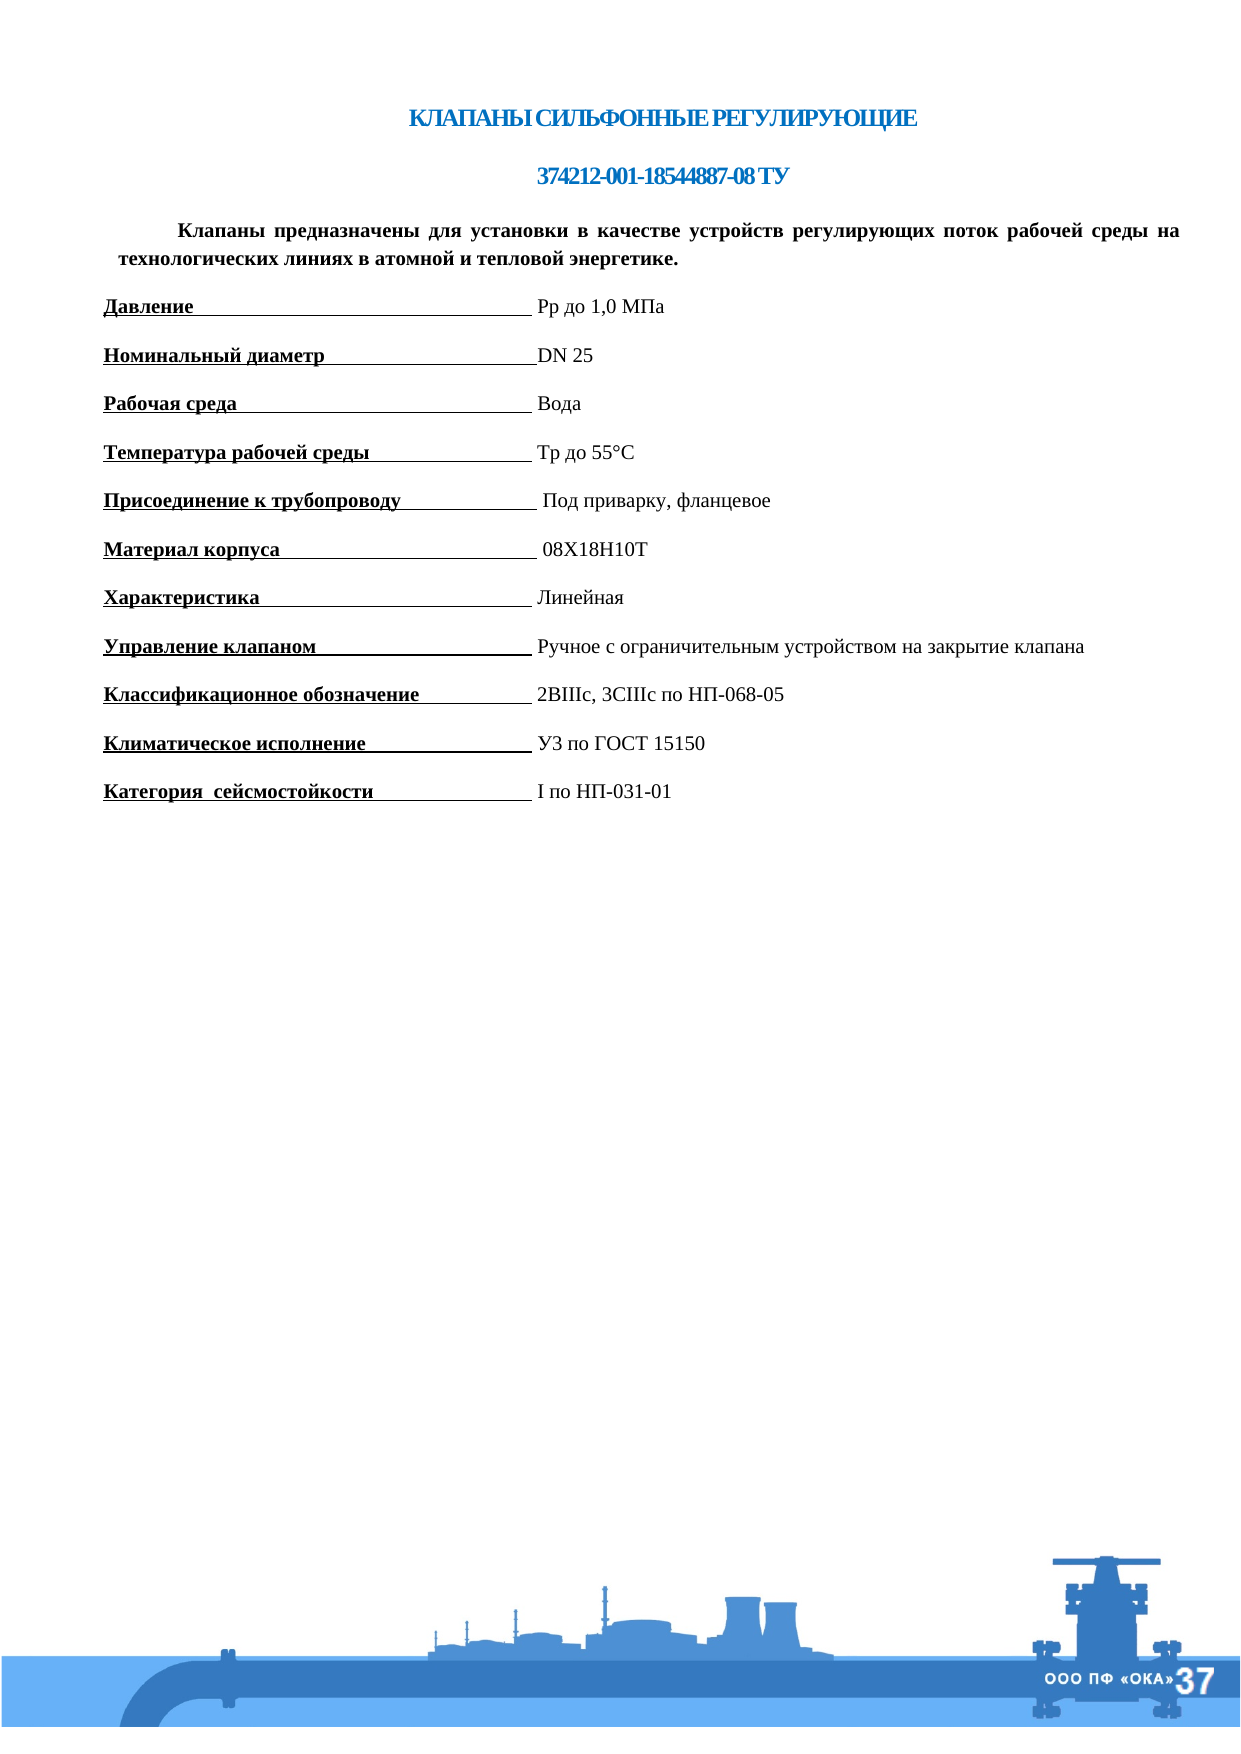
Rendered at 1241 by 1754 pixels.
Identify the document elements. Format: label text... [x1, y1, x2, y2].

text 374212-001-18544887-08 ТУ [177, 161, 1152, 190]
text Клапаны предназначены для установки в качестве устройств регулирующих поток рабочей среды на технологических линиях в атомной и тепловой энергетике. [118, 218, 1181, 270]
text Присоединение к трубопроводу Под приварку, фланцевое [103, 488, 1152, 512]
text КЛАПАНЫ СИЛЬФОННЫЕ РЕГУЛИРУЮЩИЕ [177, 103, 1152, 132]
text Управление клапаном Ручное с ограничительным устройством на закрытие клапана [103, 633, 1152, 658]
text Давление Рр до 1,0 МПа [103, 294, 1167, 318]
text Классификационное обозначение 2ВIIIс, 3СIIIс по НП-068-05 [103, 682, 1152, 706]
text Температура рабочей среды Тр до 55°С [103, 440, 1152, 464]
text Климатическое исполнение У3 по ГОСТ 15150 [103, 730, 1152, 754]
text Категория сейсмостойкости I по НП-031-01 [103, 779, 1152, 803]
picture [1, 1550, 1241, 1727]
text Материал корпуса 08Х18Н10Т [103, 537, 1152, 561]
text Рабочая среда Вода [103, 391, 1152, 415]
text Характеристика Линейная [103, 585, 1152, 609]
text Номинальный диаметр DN 25 [103, 343, 1152, 367]
